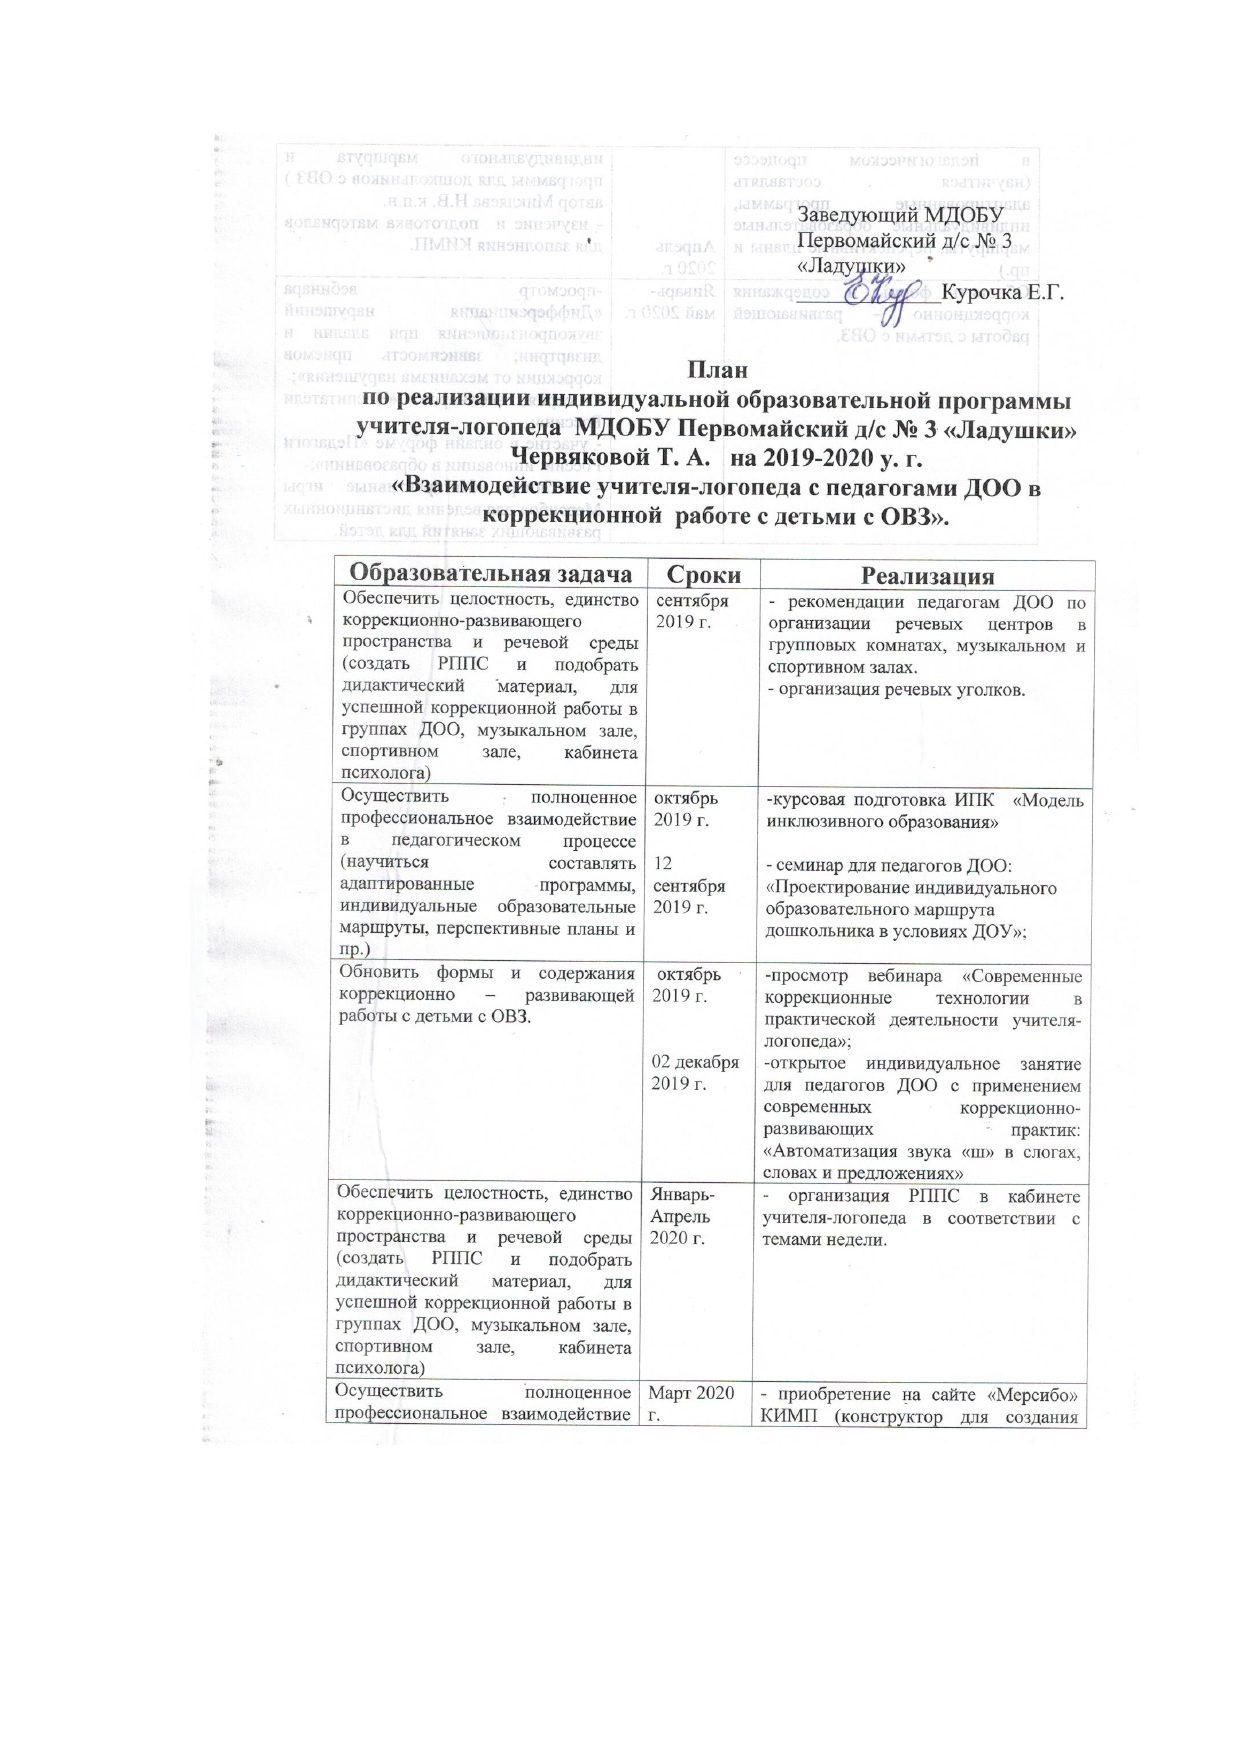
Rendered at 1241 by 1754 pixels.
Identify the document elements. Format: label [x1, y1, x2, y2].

picture [177, 118, 1152, 1459]
